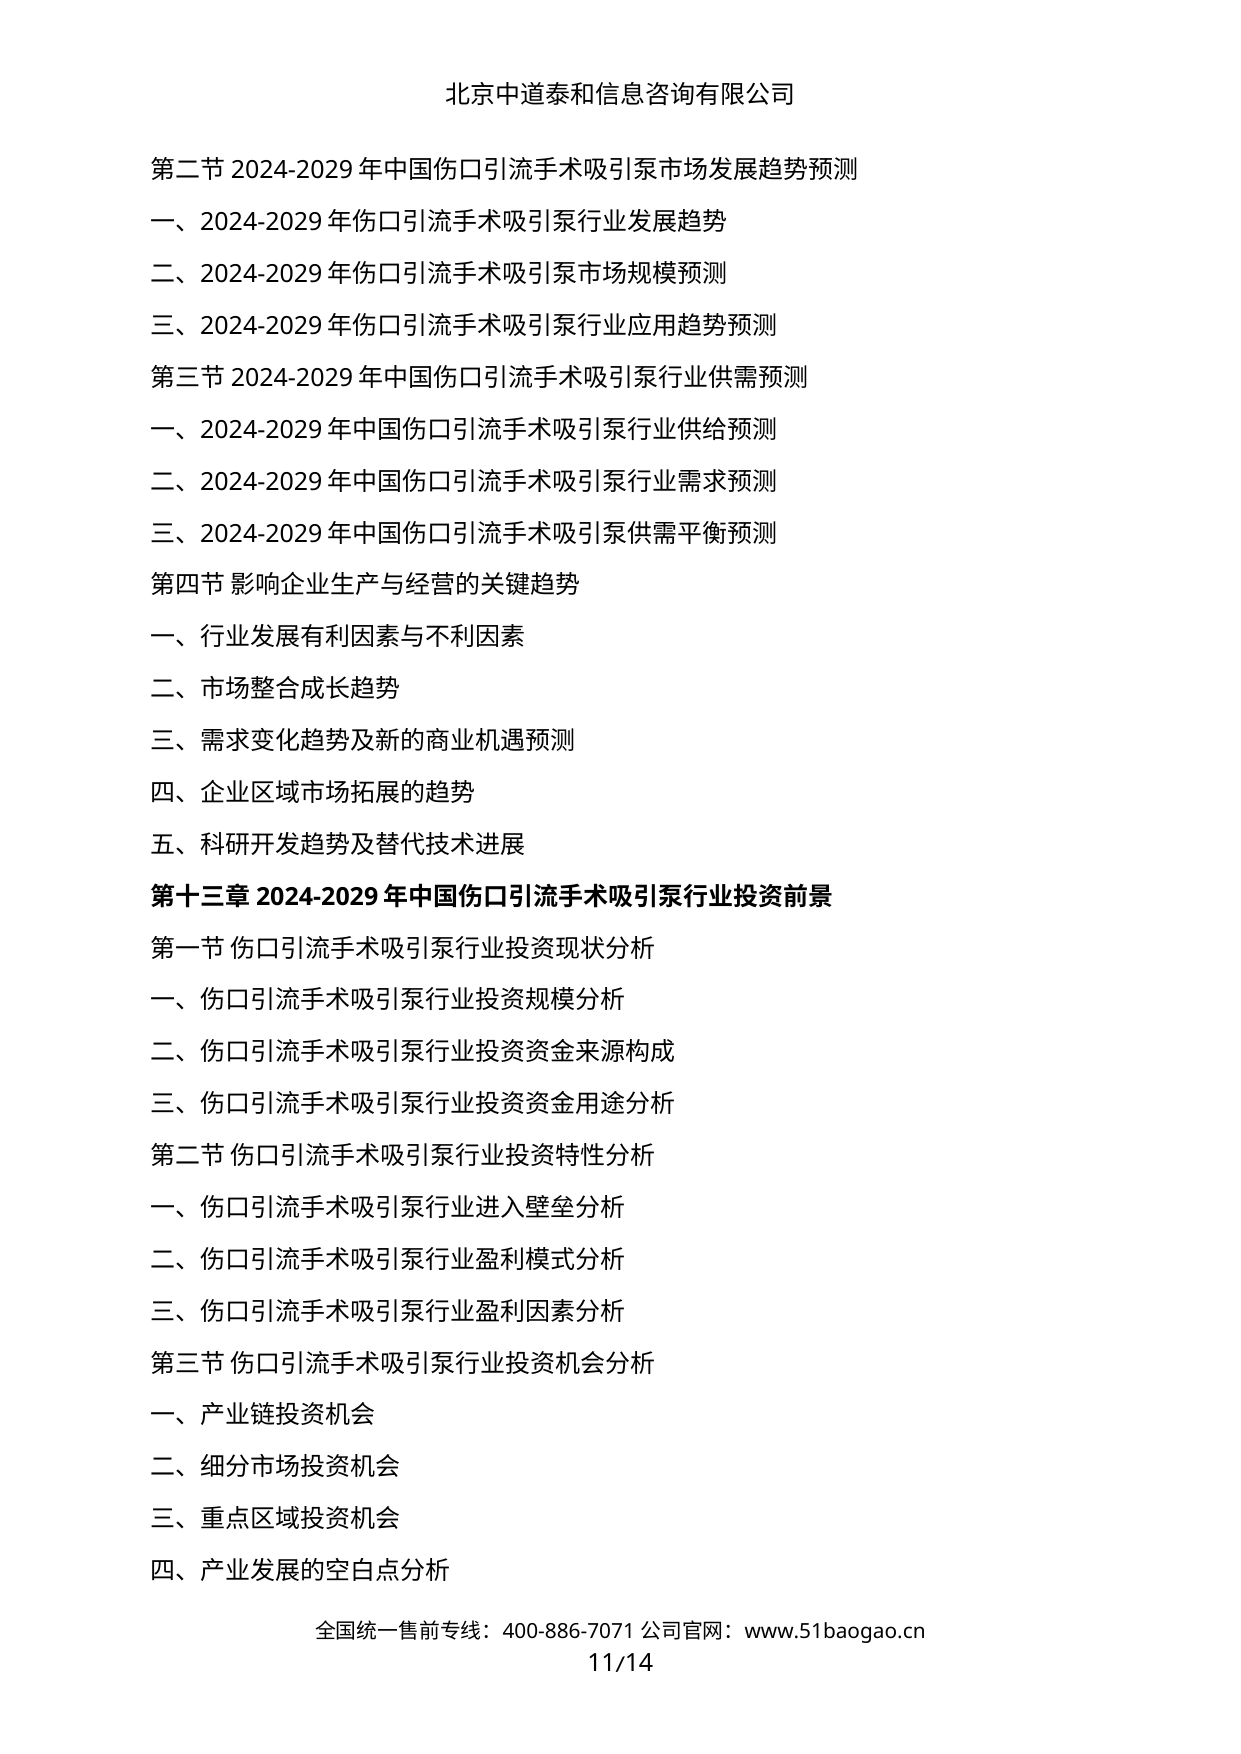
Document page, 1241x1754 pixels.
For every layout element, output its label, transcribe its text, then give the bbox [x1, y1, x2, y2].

text 一、2024-2029年伤口引流手术吸引泵行业发展趋势 [150, 202, 1090, 238]
text 一、伤口引流手术吸引泵行业进入壁垒分析 [150, 1187, 1090, 1224]
text 三、伤口引流手术吸引泵行业投资资金用途分析 [150, 1084, 1090, 1120]
text 第二节 2024-2029年中国伤口引流手术吸引泵市场发展趋势预测 [150, 150, 1090, 186]
text 第十三章 2024-2029年中国伤口引流手术吸引泵行业投资前景 [150, 876, 1090, 912]
text 第一节 伤口引流手术吸引泵行业投资现状分析 [150, 928, 1090, 964]
text 第四节 影响企业生产与经营的关键趋势 [150, 565, 1090, 601]
text 三、2024-2029年中国伤口引流手术吸引泵供需平衡预测 [150, 513, 1090, 549]
text 一、伤口引流手术吸引泵行业投资规模分析 [150, 980, 1090, 1016]
text 二、2024-2029年伤口引流手术吸引泵市场规模预测 [150, 254, 1090, 290]
text 五、科研开发趋势及替代技术进展 [150, 824, 1090, 861]
text 第三节 2024-2029年中国伤口引流手术吸引泵行业供需预测 [150, 357, 1090, 394]
text 二、2024-2029年中国伤口引流手术吸引泵行业需求预测 [150, 461, 1090, 497]
text 二、伤口引流手术吸引泵行业投资资金来源构成 [150, 1032, 1090, 1068]
text 一、2024-2029年中国伤口引流手术吸引泵行业供给预测 [150, 409, 1090, 446]
text 三、重点区域投资机会 [150, 1499, 1090, 1535]
text 四、产业发展的空白点分析 [150, 1551, 1090, 1587]
text 第二节 伤口引流手术吸引泵行业投资特性分析 [150, 1136, 1090, 1172]
text 一、产业链投资机会 [150, 1395, 1090, 1431]
text 二、市场整合成长趋势 [150, 669, 1090, 705]
text 第三节 伤口引流手术吸引泵行业投资机会分析 [150, 1343, 1090, 1379]
text 三、2024-2029年伤口引流手术吸引泵行业应用趋势预测 [150, 306, 1090, 342]
text 四、企业区域市场拓展的趋势 [150, 772, 1090, 809]
text 二、细分市场投资机会 [150, 1447, 1090, 1483]
text 三、伤口引流手术吸引泵行业盈利因素分析 [150, 1291, 1090, 1327]
text 三、需求变化趋势及新的商业机遇预测 [150, 721, 1090, 757]
text 二、伤口引流手术吸引泵行业盈利模式分析 [150, 1239, 1090, 1276]
text 一、行业发展有利因素与不利因素 [150, 617, 1090, 653]
